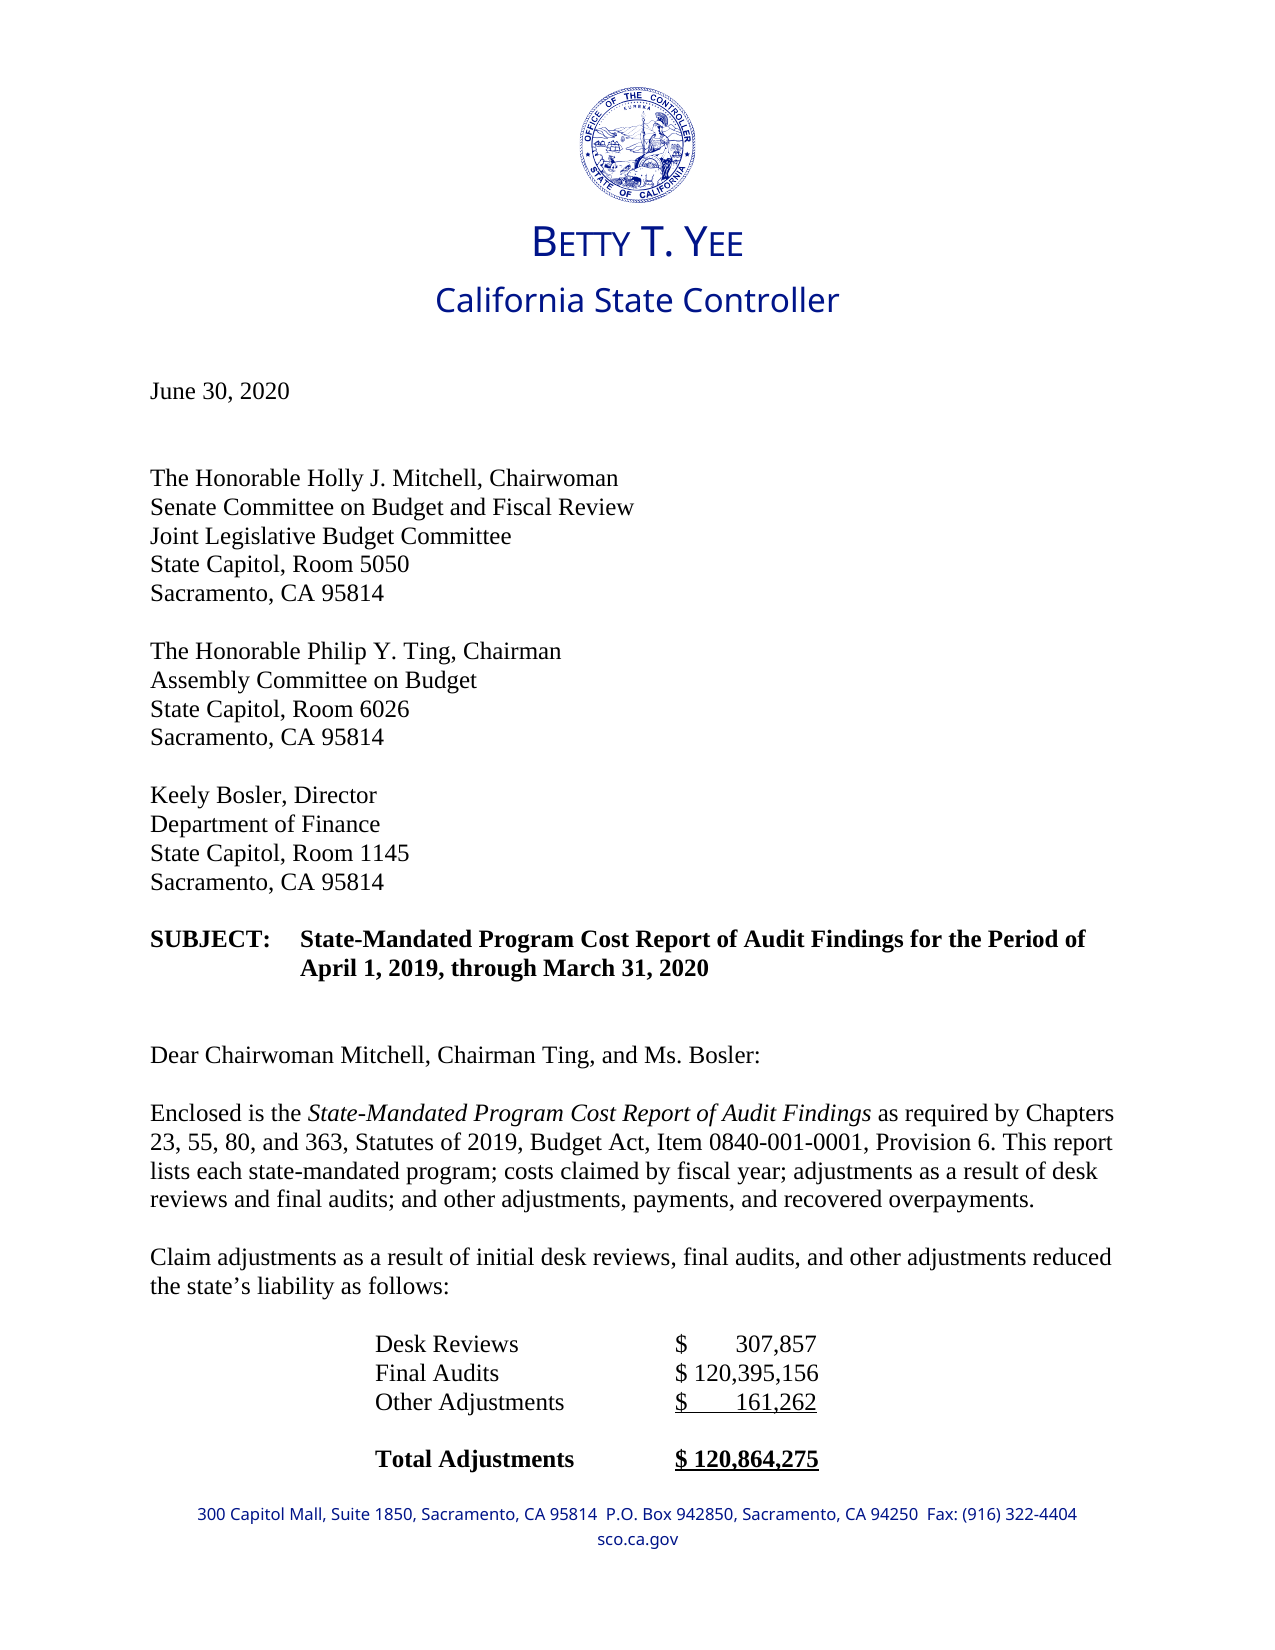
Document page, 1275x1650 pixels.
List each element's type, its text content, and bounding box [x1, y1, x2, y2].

text Sacramento, CA 95814 [150, 867, 1125, 895]
text Final Audits $ 120,395,156 [375, 1358, 1125, 1387]
text State Capitol, Room 6026 [150, 694, 1125, 722]
text Senate Committee on Budget and Fiscal Review [150, 492, 1125, 521]
picture [579, 87, 696, 203]
text Sacramento, CA 95814 [150, 578, 1125, 607]
text Assembly Committee on Budget [150, 665, 1125, 694]
text Claim adjustments as a result of initial desk reviews, final audits, and other adjustments reduced the state’s liability as follows: [150, 1242, 1125, 1300]
text Sacramento, CA 95814 [150, 722, 1125, 751]
text Joint Legislative Budget Committee [150, 521, 1125, 549]
text The Honorable Philip Y. Ting, Chairman [150, 636, 1125, 665]
text Other Adjustments $ 161,262 [375, 1387, 1125, 1415]
text Keely Bosler, Director [150, 780, 1125, 809]
text Desk Reviews $ 307,857 [375, 1329, 900, 1358]
text State Capitol, Room 5050 [150, 549, 1125, 578]
text Dear Chairwoman Mitchell, Chairman Ting, and Ms. Bosler: [150, 1040, 1125, 1069]
text Total Adjustments $ 120,864,275 [375, 1444, 1125, 1473]
text Department of Finance [150, 809, 1125, 838]
text Enclosed is the State-Mandated Program Cost Report of Audit Findings as required by Chapters 23, 55, 80, and 363, Statutes of 2019, Budget Act, Item 0840-001-0001, Provision 6. This report lists each state-mandated program; costs claimed by fiscal year; adjustments as a result of desk reviews and final audits; and other adjustments, payments, and recovered overpayments. [150, 1098, 1125, 1213]
text State Capitol, Room 1145 [150, 838, 1125, 867]
text SUBJECT: State-Mandated Program Cost Report of Audit Findings for the Period of April 1, 2019, through March 31, 2020 [150, 924, 1125, 982]
text The Honorable Holly J. Mitchell, Chairwoman [150, 463, 1125, 492]
text June 30, 2020 [150, 376, 1125, 405]
